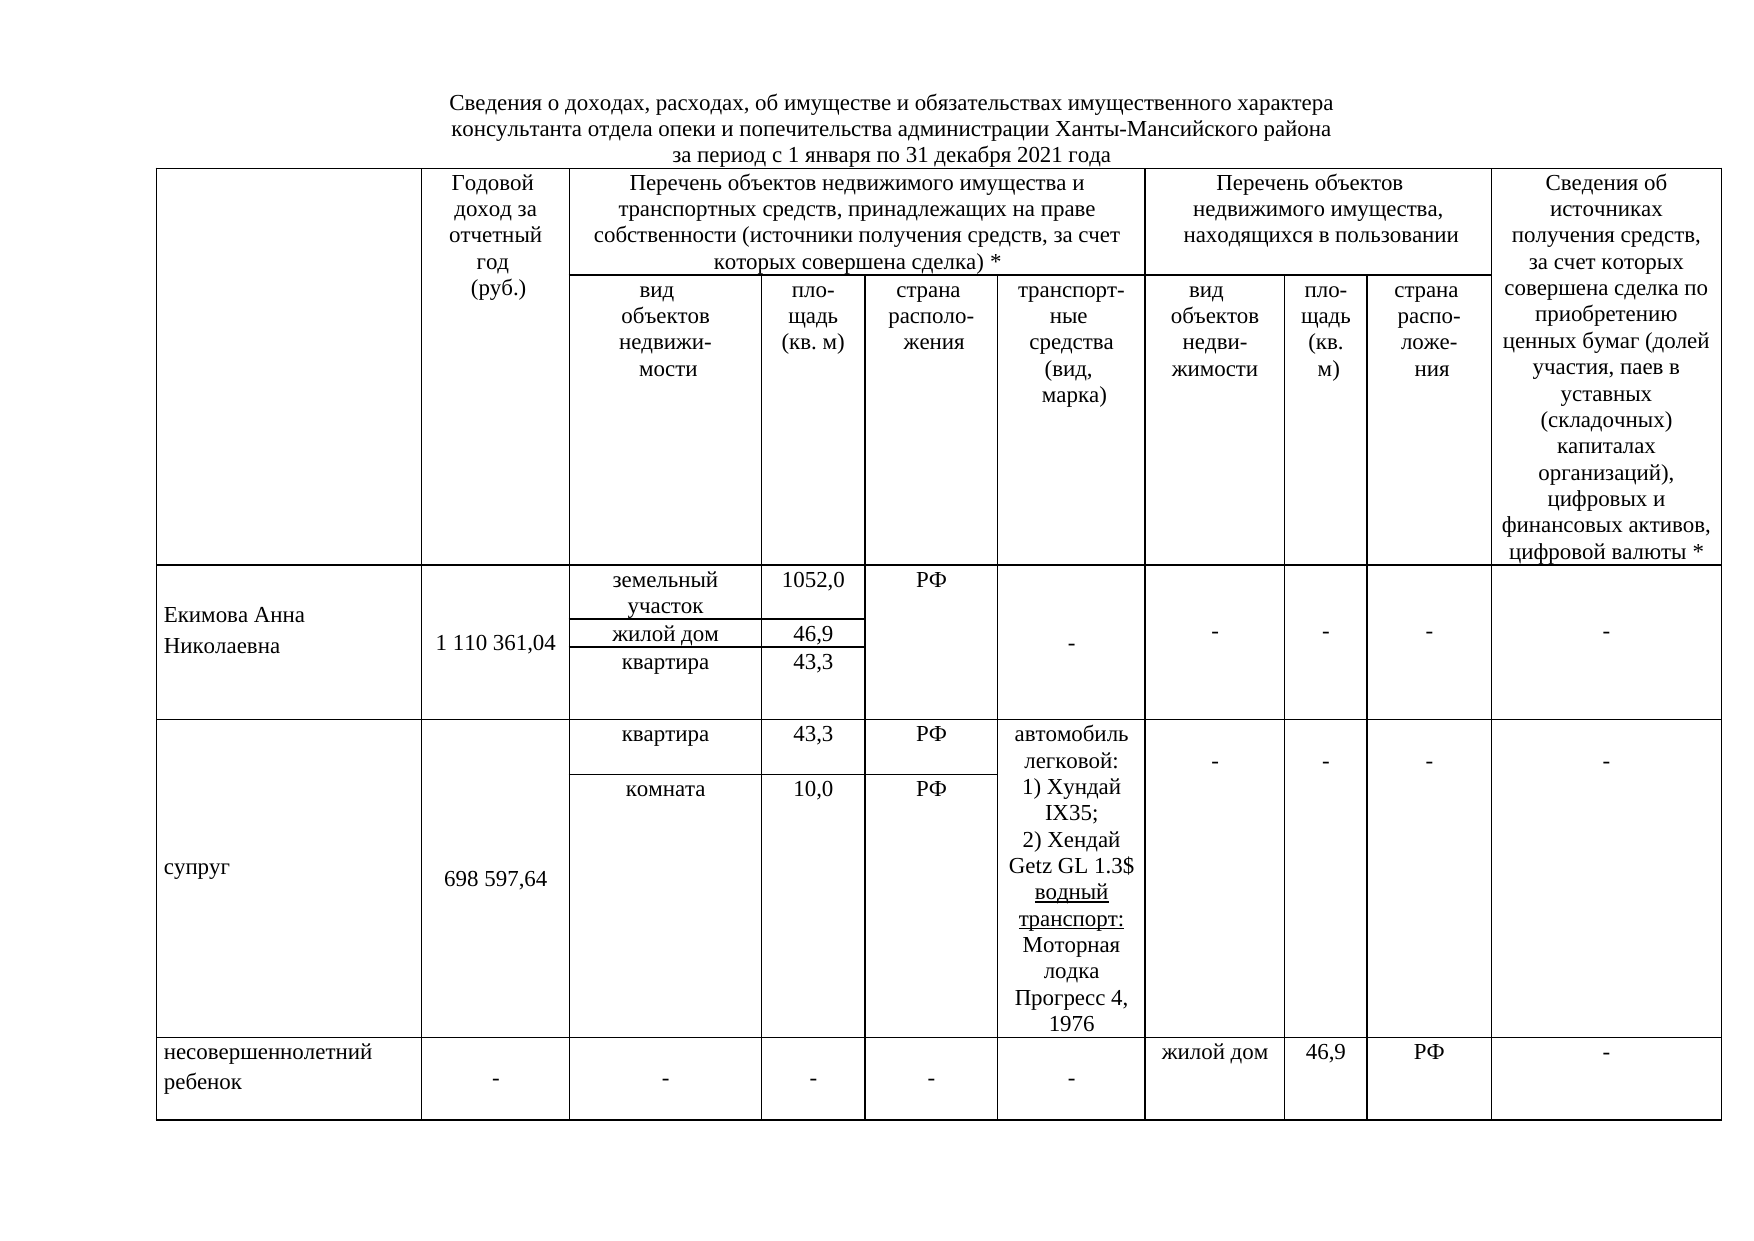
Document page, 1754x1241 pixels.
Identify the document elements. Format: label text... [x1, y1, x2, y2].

table_cell 46,9 [1285, 1038, 1366, 1119]
table_cell комната [570, 775, 761, 1037]
table_header Сведения об источниках получения средств, за счет которых совершена сделка по приобретению ценных бумаг (долей участия, паев в уставных (складочных) капиталах организаций), цифровых и финансовых активов, цифровой валюты * [1492, 169, 1721, 564]
table_header Годовой доход за отчетный год (руб.) [422, 169, 569, 564]
table_cell жилой дом [1146, 1038, 1284, 1119]
table_cell - [998, 566, 1144, 719]
table_header Перечень объектов недвижимого имущества, находящихся в пользовании [1146, 169, 1491, 274]
table_cell РФ [866, 566, 997, 719]
table_cell пло- щадь (кв. м) [1285, 276, 1366, 564]
table_cell страна располо- жения [866, 276, 997, 564]
table_cell вид объектов недви- жимости [1146, 276, 1284, 564]
table_cell страна распо-ложе- ния [1368, 276, 1491, 564]
table_cell квартира [570, 648, 761, 719]
table_cell 1052,0 [762, 566, 864, 618]
table_cell - [866, 1038, 997, 1119]
table_cell земельный участок [570, 566, 761, 618]
table_cell - [1492, 566, 1721, 719]
table_cell РФ [866, 720, 997, 773]
table_cell 43,3 [762, 720, 864, 773]
table_cell - [570, 1038, 761, 1119]
table_cell - [1285, 720, 1366, 1037]
table_cell - [998, 1038, 1144, 1119]
table_cell - [762, 1038, 864, 1119]
table_cell - [1492, 1038, 1721, 1119]
table_header Перечень объектов недвижимого имущества и транспортных средств, принадлежащих на праве собственности (источники получения средств, за счет которых совершена сделка) * [570, 169, 1144, 274]
table_cell - [1368, 720, 1491, 1037]
table_cell 698 597,64 [422, 720, 569, 1037]
table_cell супруг [157, 720, 421, 1037]
table_cell 10,0 [762, 775, 864, 1037]
table_cell квартира [570, 720, 761, 773]
table_cell 43,3 [762, 648, 864, 719]
table_cell - [1368, 566, 1491, 719]
table_cell пло- щадь (кв. м) [762, 276, 864, 564]
table_cell - [1146, 720, 1284, 1037]
table_cell РФ [1368, 1038, 1491, 1119]
table_cell вид объектов недвижи- мости [570, 276, 761, 564]
table_cell жилой дом [570, 620, 761, 646]
table_cell РФ [866, 775, 997, 1037]
table_cell - [1146, 566, 1284, 719]
text Сведения о доходах, расходах, об имуществе и обязательствах имущественного характера [162, 89, 1621, 115]
table_header [157, 169, 421, 564]
text консультанта отдела опеки и попечительства администрации Ханты-Мансийского района [162, 115, 1621, 141]
text за период с 1 января по 31 декабря 2021 года [162, 141, 1621, 168]
table_cell автомобиль легковой: 1) Хундай IX35; 2) Хендай Getz GL 1.3$ водный транспорт: Моторная лодка Прогресс 4, 1976 [998, 720, 1144, 1037]
table_cell транспорт- ные средства (вид, марка) [998, 276, 1144, 564]
table_cell 46,9 [762, 620, 864, 646]
table_cell - [1492, 720, 1721, 1037]
table_cell - [1285, 566, 1366, 719]
table_cell - [422, 1038, 569, 1119]
table_cell Екимова Анна Николаевна [157, 566, 421, 719]
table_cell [157, 1038, 421, 1119]
table_cell 1 110 361,04 [422, 566, 569, 719]
